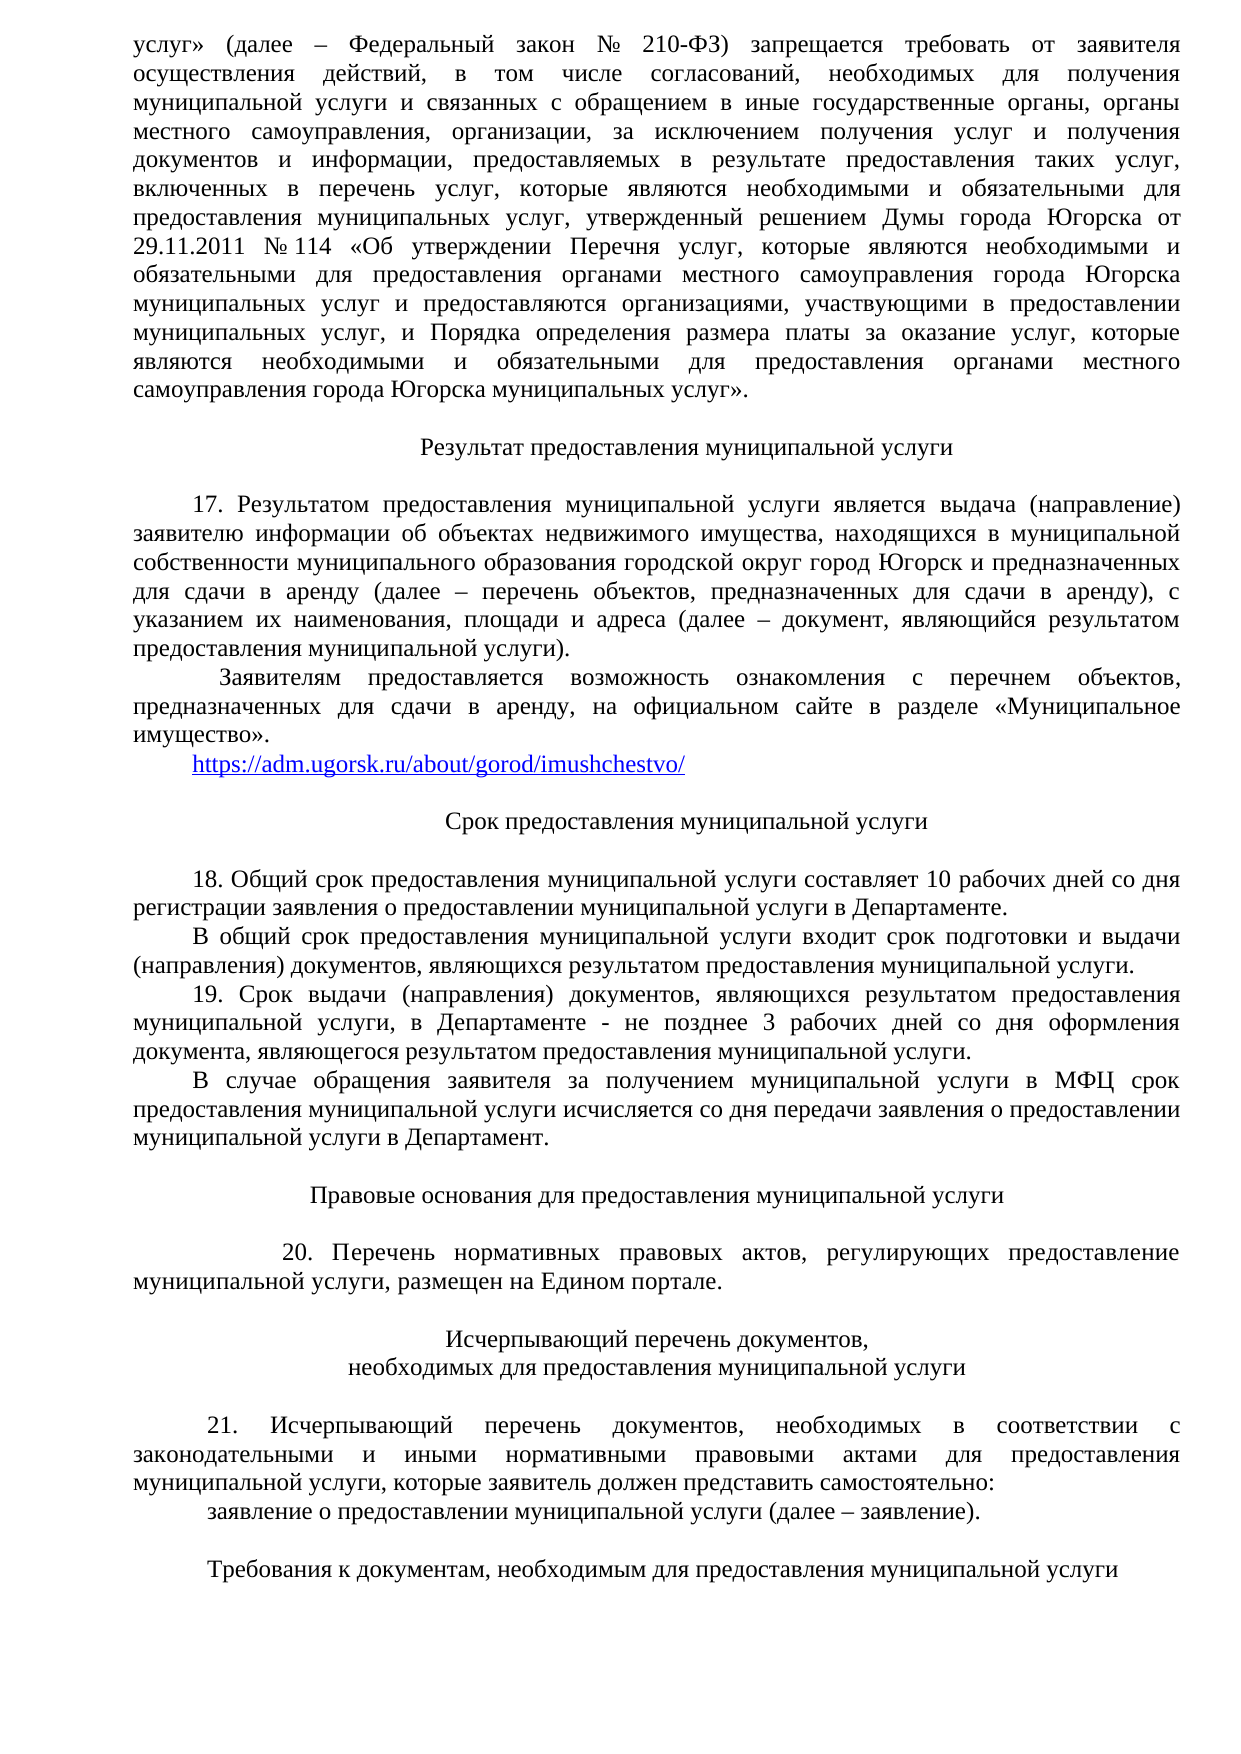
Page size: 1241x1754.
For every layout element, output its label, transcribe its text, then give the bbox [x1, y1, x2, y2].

text 19. Срок выдачи (направления) документов, являющихся результатом предоставления муниципальной услуги, в Департаменте - не позднее 3 рабочих дней со дня оформления документа, являющегося результатом предоставления муниципальной услуги. [133, 979, 1181, 1065]
text https://adm.ugorsk.ru/about/gorod/imushchestvo/ [133, 749, 1181, 777]
text необходимых для предоставления муниципальной услуги [133, 1352, 1181, 1381]
text Результат предоставления муниципальной услуги [133, 432, 1181, 461]
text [133, 29, 1181, 403]
text Правовые основания для предоставления муниципальной услуги [133, 1180, 1181, 1209]
text Заявителям предоставляется возможность ознакомления с перечнем объектов, предназначенных для сдачи в аренду, на официальном сайте в разделе «Муниципальное имущество». [133, 662, 1181, 749]
text заявление о предоставлении муниципальной услуги (далее – заявление). [133, 1496, 1181, 1525]
text 20. Перечень нормативных правовых актов, регулирующих предоставление муниципальной услуги, размещен на Едином портале. [133, 1237, 1181, 1295]
text Исчерпывающий перечень документов, [133, 1324, 1181, 1352]
text Срок предоставления муниципальной услуги [133, 806, 1181, 835]
text В случае обращения заявителя за получением муниципальной услуги в МФЦ срок предоставления муниципальной услуги исчисляется со дня передачи заявления о предоставлении муниципальной услуги в Департамент. [133, 1065, 1181, 1151]
text В общий срок предоставления муниципальной услуги входит срок подготовки и выдачи (направления) документов, являющихся результатом предоставления муниципальной услуги. [133, 921, 1181, 979]
text 21. Исчерпывающий перечень документов, необходимых в соответствии с законодательными и иными нормативными правовыми актами для предоставления муниципальной услуги, которые заявитель должен представить самостоятельно: [133, 1410, 1181, 1496]
text Требования к документам, необходимым для предоставления муниципальной услуги [133, 1554, 1181, 1582]
text 17. Результатом предоставления муниципальной услуги является выдача (направление) заявителю информации об объектах недвижимого имущества, находящихся в муниципальной собственности муниципального образования городской округ город Югорск и предназначенных для сдачи в аренду (далее – перечень объектов, предназначенных для сдачи в аренду), с указанием их наименования, площади и адреса (далее – документ, являющийся результатом предоставления муниципальной услуги). [133, 489, 1181, 662]
text 18. Общий срок предоставления муниципальной услуги составляет 10 рабочих дней со дня регистрации заявления о предоставлении муниципальной услуги в Департаменте. [133, 864, 1181, 921]
